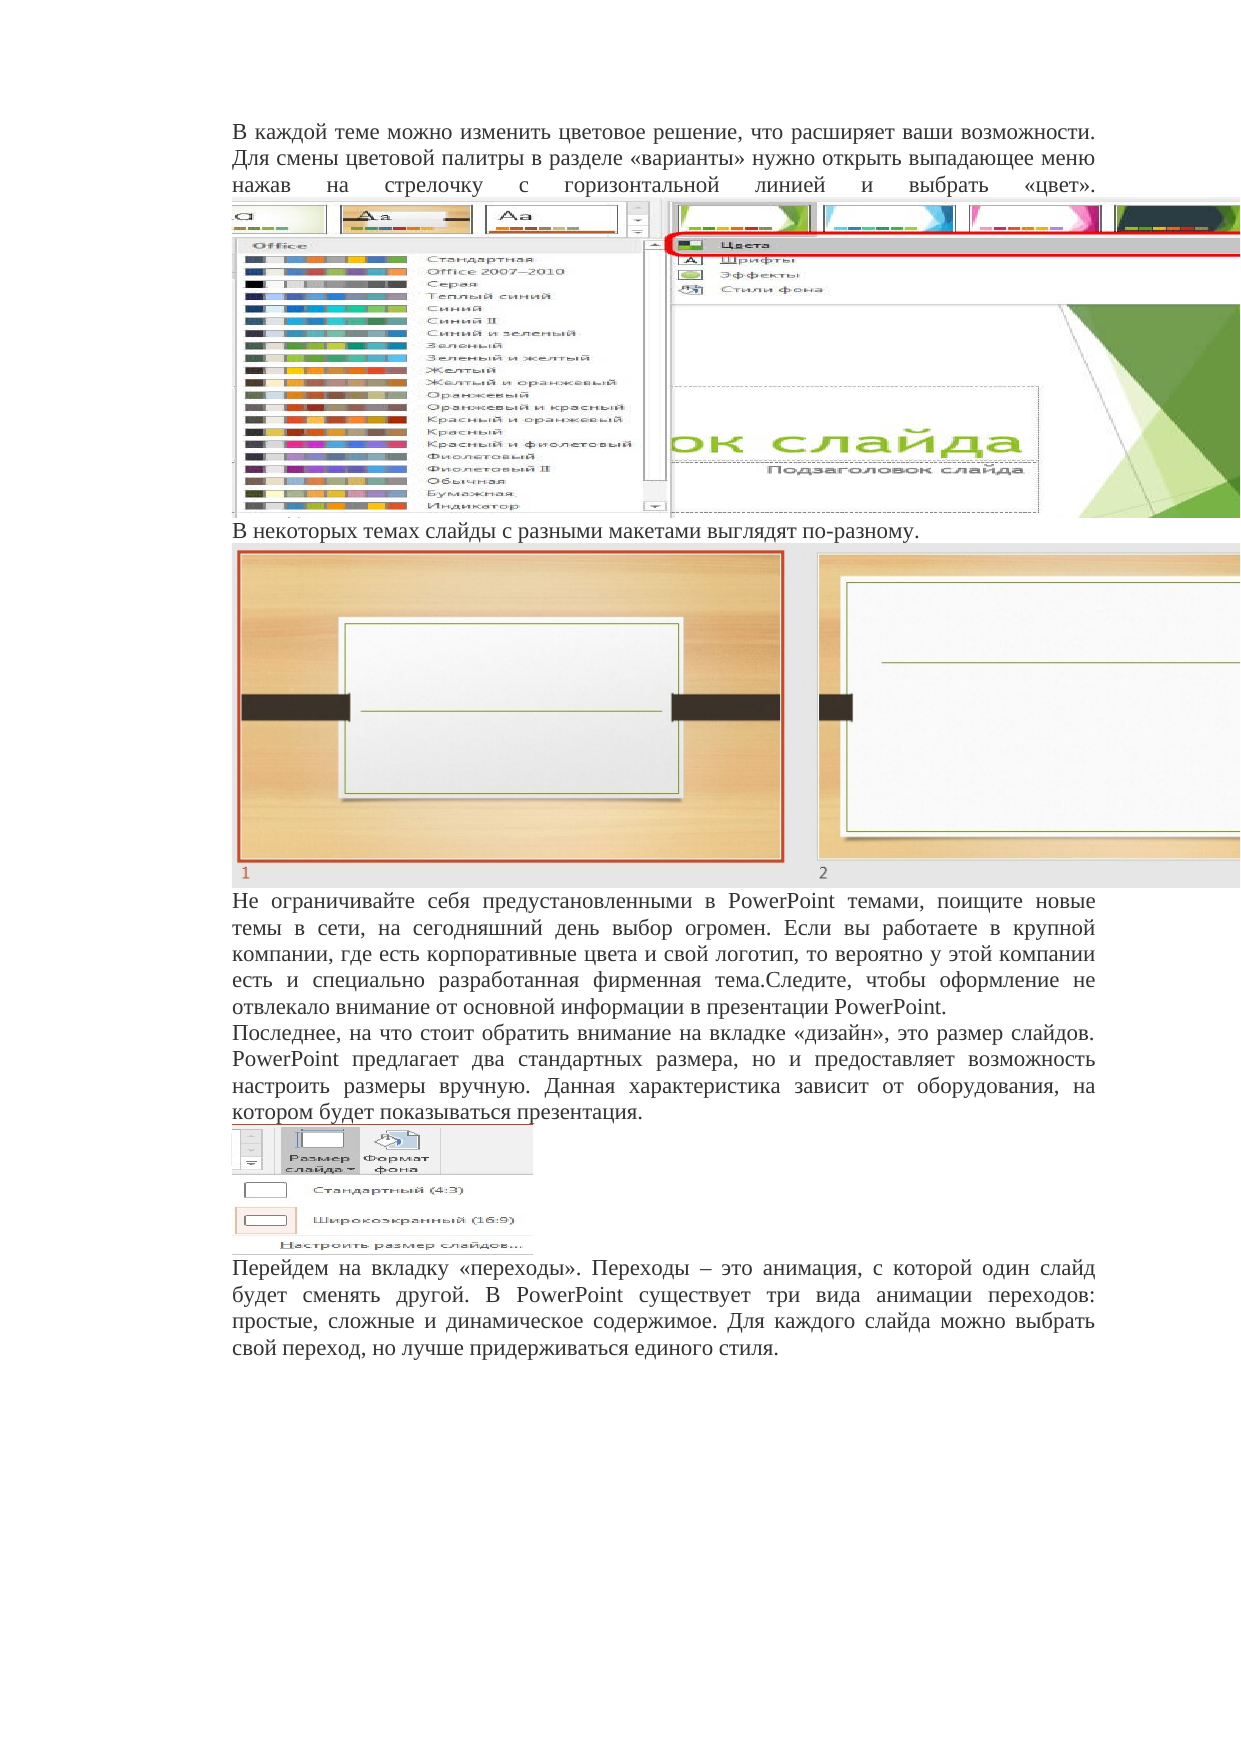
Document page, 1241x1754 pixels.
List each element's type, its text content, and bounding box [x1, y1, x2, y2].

picture [231, 1124, 534, 1255]
text В каждой теме можно изменить цветовое решение, что расширяет ваши возможности. Для смены цветовой палитры в разделе «варианты» нужно открыть выпадающее меню нажав на стрелочку с горизонтальной линией и выбрать «цвет». [232, 118, 1097, 197]
picture [231, 197, 1241, 518]
text В некоторых темах слайды с разными макетами выглядят по-разному. [232, 518, 1097, 543]
text Перейдем на вкладку «переходы». Переходы – это анимация, с которой один слайд будет сменять другой. В PowerPoint существует три вида анимации переходов: простые, сложные и динамическое содержимое. Для каждого слайда можно выбрать свой переход, но лучше придерживаться единого стиля. [232, 1254, 1097, 1360]
text Не ограничивайте себя предустановленными в PowerPoint темами, поищите новые темы в сети, на сегодняшний день выбор огромен. Если вы работаете в крупной компании, где есть корпоративные цвета и свой логотип, то вероятно у этой компании есть и специально разработанная фирменная тема.Следите, чтобы оформление не отвлекало внимание от основной информации в презентации PowerPoint. [232, 888, 1097, 1019]
picture [231, 543, 1241, 888]
text Последнее, на что стоит обратить внимание на вкладке «дизайн», это размер слайдов. PowerPoint предлагает два стандартных размера, но и предоставляет возможность настроить размеры вручную. Данная характеристика зависит от оборудования, на котором будет показываться презентация. [232, 1019, 1097, 1124]
